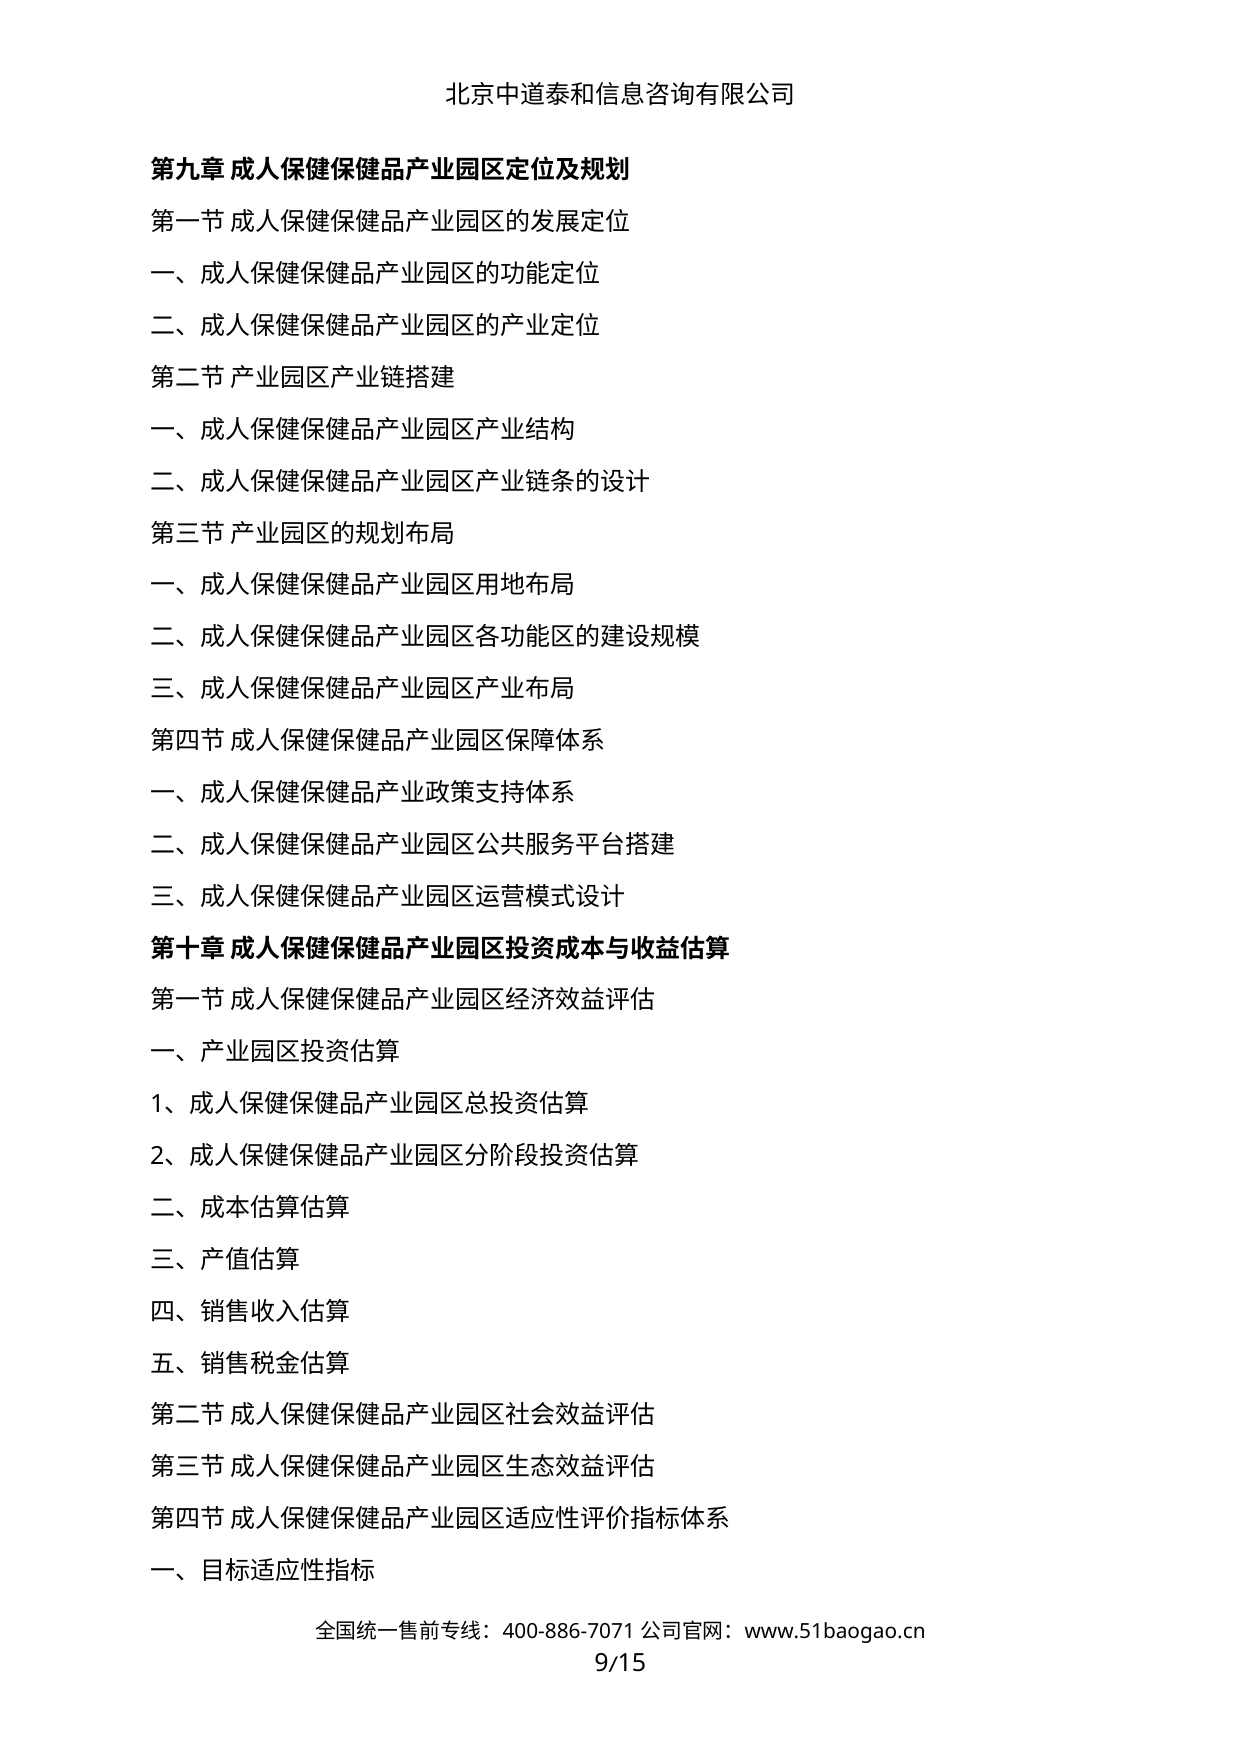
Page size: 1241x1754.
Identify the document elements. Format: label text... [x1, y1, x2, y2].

text 一、产业园区投资估算 [150, 1032, 1090, 1068]
text 二、成人保健保健品产业园区各功能区的建设规模 [150, 617, 1090, 653]
text 第一节 成人保健保健品产业园区的发展定位 [150, 202, 1090, 238]
text 第二节 产业园区产业链搭建 [150, 357, 1090, 394]
text 三、产值估算 [150, 1239, 1090, 1276]
text 一、目标适应性指标 [150, 1551, 1090, 1587]
text 第二节 成人保健保健品产业园区社会效益评估 [150, 1395, 1090, 1431]
text 二、成本估算估算 [150, 1187, 1090, 1224]
text 第一节 成人保健保健品产业园区经济效益评估 [150, 980, 1090, 1016]
text 2、成人保健保健品产业园区分阶段投资估算 [150, 1136, 1090, 1172]
text 1、成人保健保健品产业园区总投资估算 [150, 1084, 1090, 1120]
text 二、成人保健保健品产业园区公共服务平台搭建 [150, 824, 1090, 861]
text 一、成人保健保健品产业园区的功能定位 [150, 254, 1090, 290]
text 第九章 成人保健保健品产业园区定位及规划 [150, 150, 1090, 186]
text 一、成人保健保健品产业园区产业结构 [150, 409, 1090, 446]
text 第四节 成人保健保健品产业园区适应性评价指标体系 [150, 1499, 1090, 1535]
text 三、成人保健保健品产业园区运营模式设计 [150, 876, 1090, 912]
text 四、销售收入估算 [150, 1291, 1090, 1327]
text 五、销售税金估算 [150, 1343, 1090, 1379]
text 一、成人保健保健品产业园区用地布局 [150, 565, 1090, 601]
text 第三节 成人保健保健品产业园区生态效益评估 [150, 1447, 1090, 1483]
text 二、成人保健保健品产业园区产业链条的设计 [150, 461, 1090, 497]
text 二、成人保健保健品产业园区的产业定位 [150, 306, 1090, 342]
text 一、成人保健保健品产业政策支持体系 [150, 772, 1090, 809]
text 第十章 成人保健保健品产业园区投资成本与收益估算 [150, 928, 1090, 964]
text 三、成人保健保健品产业园区产业布局 [150, 669, 1090, 705]
text 第三节 产业园区的规划布局 [150, 513, 1090, 549]
text 第四节 成人保健保健品产业园区保障体系 [150, 721, 1090, 757]
